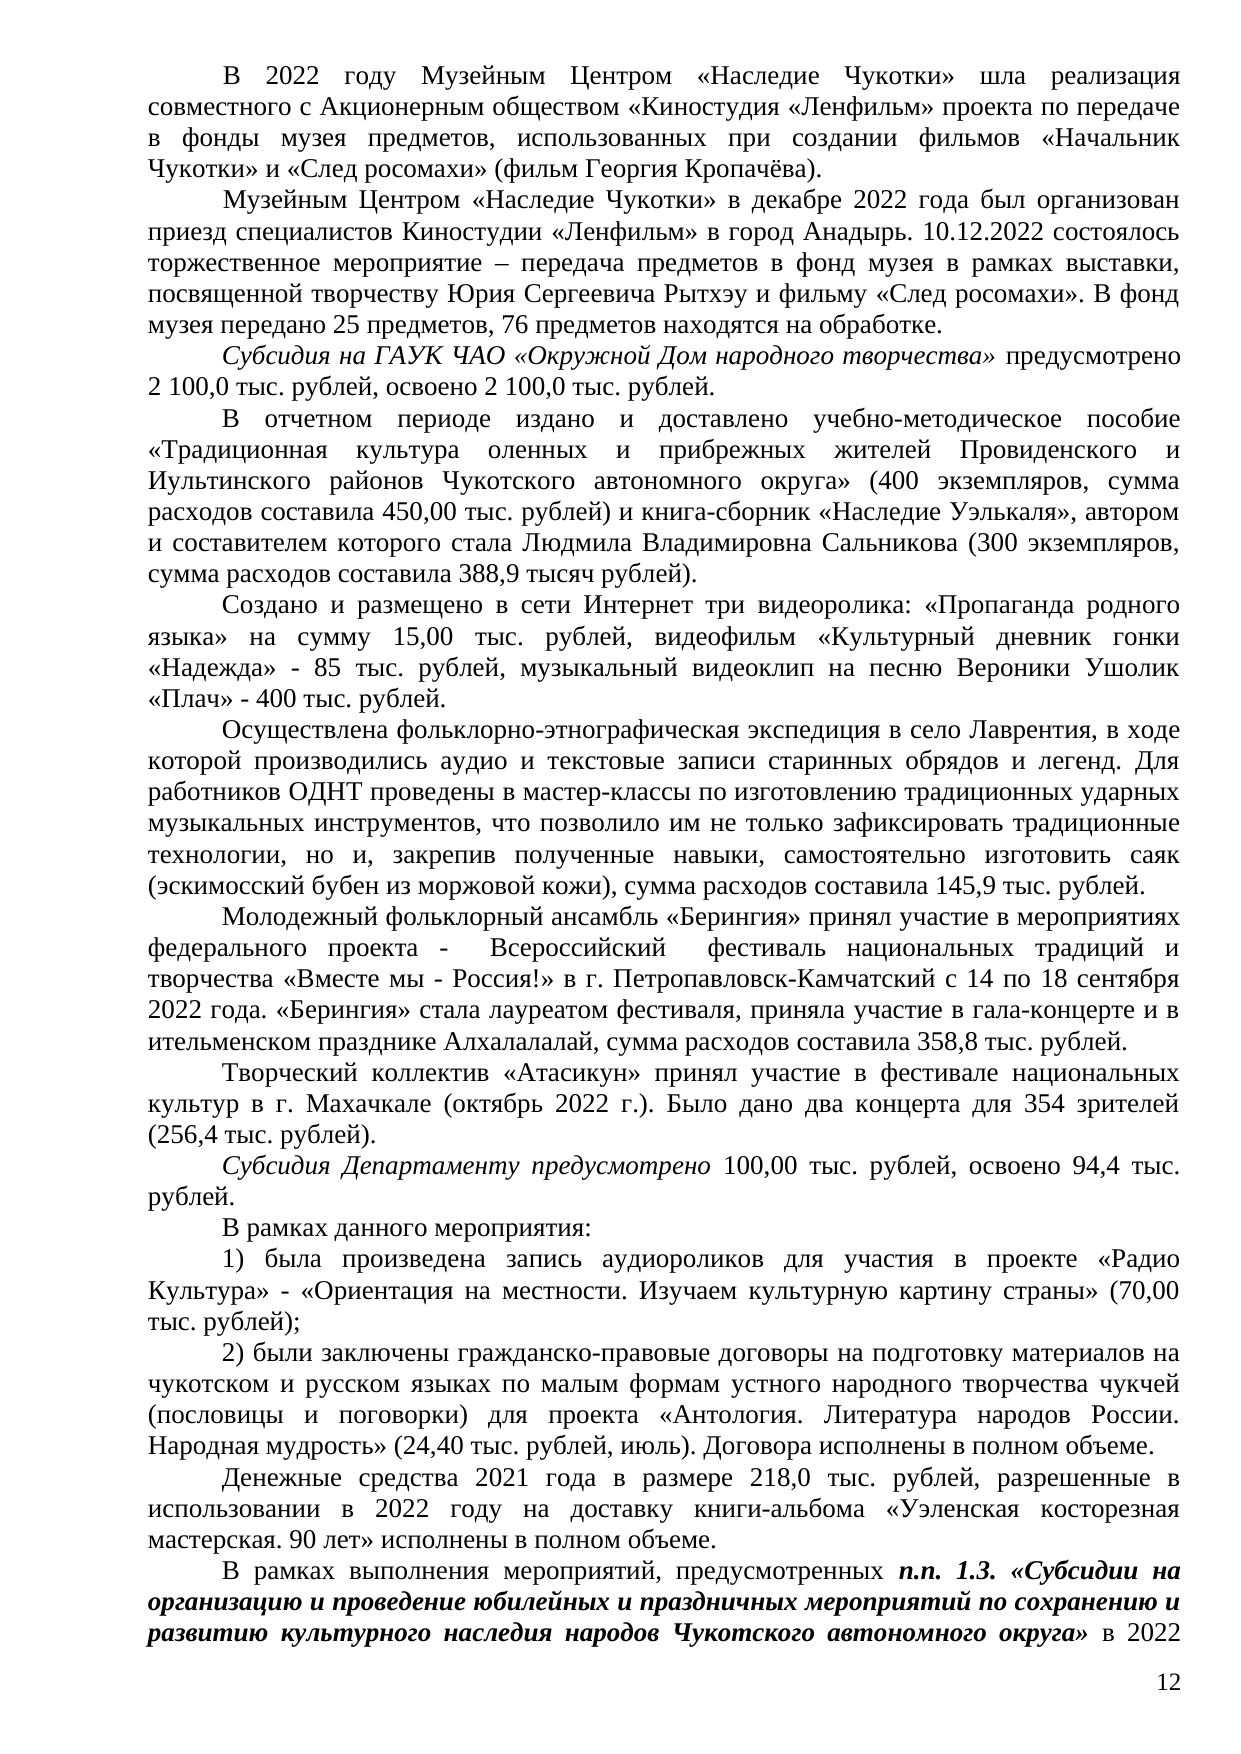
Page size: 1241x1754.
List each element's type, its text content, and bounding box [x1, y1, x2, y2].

text Осуществлена фольклорно-этнографическая экспедиция в село Лаврентия, в ходе которой производились аудио и текстовые записи старинных обрядов и легенд. Для работников ОДНТ проведены в мастер-классы по изготовлению традиционных ударных музыкальных инструментов, что позволило им не только зафиксировать традиционные технологии, но и, закрепив полученные навыки, самостоятельно изготовить саяк (эскимосский бубен из моржовой кожи), сумма расходов составила 145,9 тыс. рублей. [148, 713, 1181, 900]
text 2) были заключены гражданско-правовые договоры на подготовку материалов на чукотском и русском языках по малым формам устного народного творчества чукчей (пословицы и поговорки) для проекта «Антология. Литература народов России. Народная мудрость» (24,40 тыс. рублей, июль). Договора исполнены в полном объеме. [148, 1336, 1181, 1461]
text 1) была произведена запись аудиороликов для участия в проекте «Радио Культура» - «Ориентация на местности. Изучаем культурную картину страны» (70,00 тыс. рублей); [148, 1243, 1181, 1336]
text Субсидия на ГАУК ЧАО «Окружной Дом народного творчества» предусмотрено 2 100,0 тыс. рублей, освоено 2 100,0 тыс. рублей. [148, 339, 1181, 402]
text В отчетном периоде издано и доставлено учебно-методическое пособие «Традиционная культура оленных и прибрежных жителей Провиденского и Иультинского районов Чукотского автономного округа» (400 экземпляров, сумма расходов составила 450,00 тыс. рублей) и книга-сборник «Наследие Уэлькаля», автором и составителем которого стала Людмила Владимировна Сальникова (300 экземпляров, сумма расходов составила 388,9 тысяч рублей). [148, 402, 1181, 588]
text Молодежный фольклорный ансамбль «Берингия» принял участие в мероприятиях федерального проекта - Всероссийский фестиваль национальных традиций и творчества «Вместе мы - Россия!» в г. Петропавловск-Камчатский с 14 по 18 сентября 2022 года. «Берингия» стала лауреатом фестиваля, приняла участие в гала-концерте и в ительменском празднике Алхалалалай, сумма расходов составила 358,8 тыс. рублей. [148, 900, 1181, 1056]
text Музейным Центром «Наследие Чукотки» в декабре 2022 года был организован приезд специалистов Киностудии «Ленфильм» в город Анадырь. 10.12.2022 состоялось торжественное мероприятие – передача предметов в фонд музея в рамках выставки, посвященной творчеству Юрия Сергеевича Рытхэу и фильму «След росомахи». В фонд музея передано 25 предметов, 76 предметов находятся на обработке. [148, 184, 1181, 339]
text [148, 1554, 1181, 1647]
text В 2022 году Музейным Центром «Наследие Чукотки» шла реализация совместного с Акционерным обществом «Киностудия «Ленфильм» проекта по передаче в фонды музея предметов, использованных при создании фильмов «Начальник Чукотки» и «След росомахи» (фильм Георгия Кропачёва). [148, 59, 1181, 184]
text Создано и размещено в сети Интернет три видеоролика: «Пропаганда родного языка» на сумму 15,00 тыс. рублей, видеофильм «Культурный дневник гонки «Надежда» - 85 тыс. рублей, музыкальный видеоклип на песню Вероники Ушолик «Плач» - 400 тыс. рублей. [148, 588, 1181, 713]
text Творческий коллектив «Атасикун» принял участие в фестивале национальных культур в г. Махачкале (октябрь 2022 г.). Было дано два концерта для 354 зрителей (256,4 тыс. рублей). [148, 1056, 1181, 1149]
text Денежные средства 2021 года в размере 218,0 тыс. рублей, разрешенные в использовании в 2022 году на доставку книги-альбома «Уэленская косторезная мастерская. 90 лет» исполнены в полном объеме. [148, 1461, 1181, 1554]
text Субсидия Департаменту предусмотрено 100,00 тыс. рублей, освоено 94,4 тыс. рублей. [148, 1149, 1181, 1211]
text В рамках данного мероприятия: [148, 1211, 1181, 1243]
